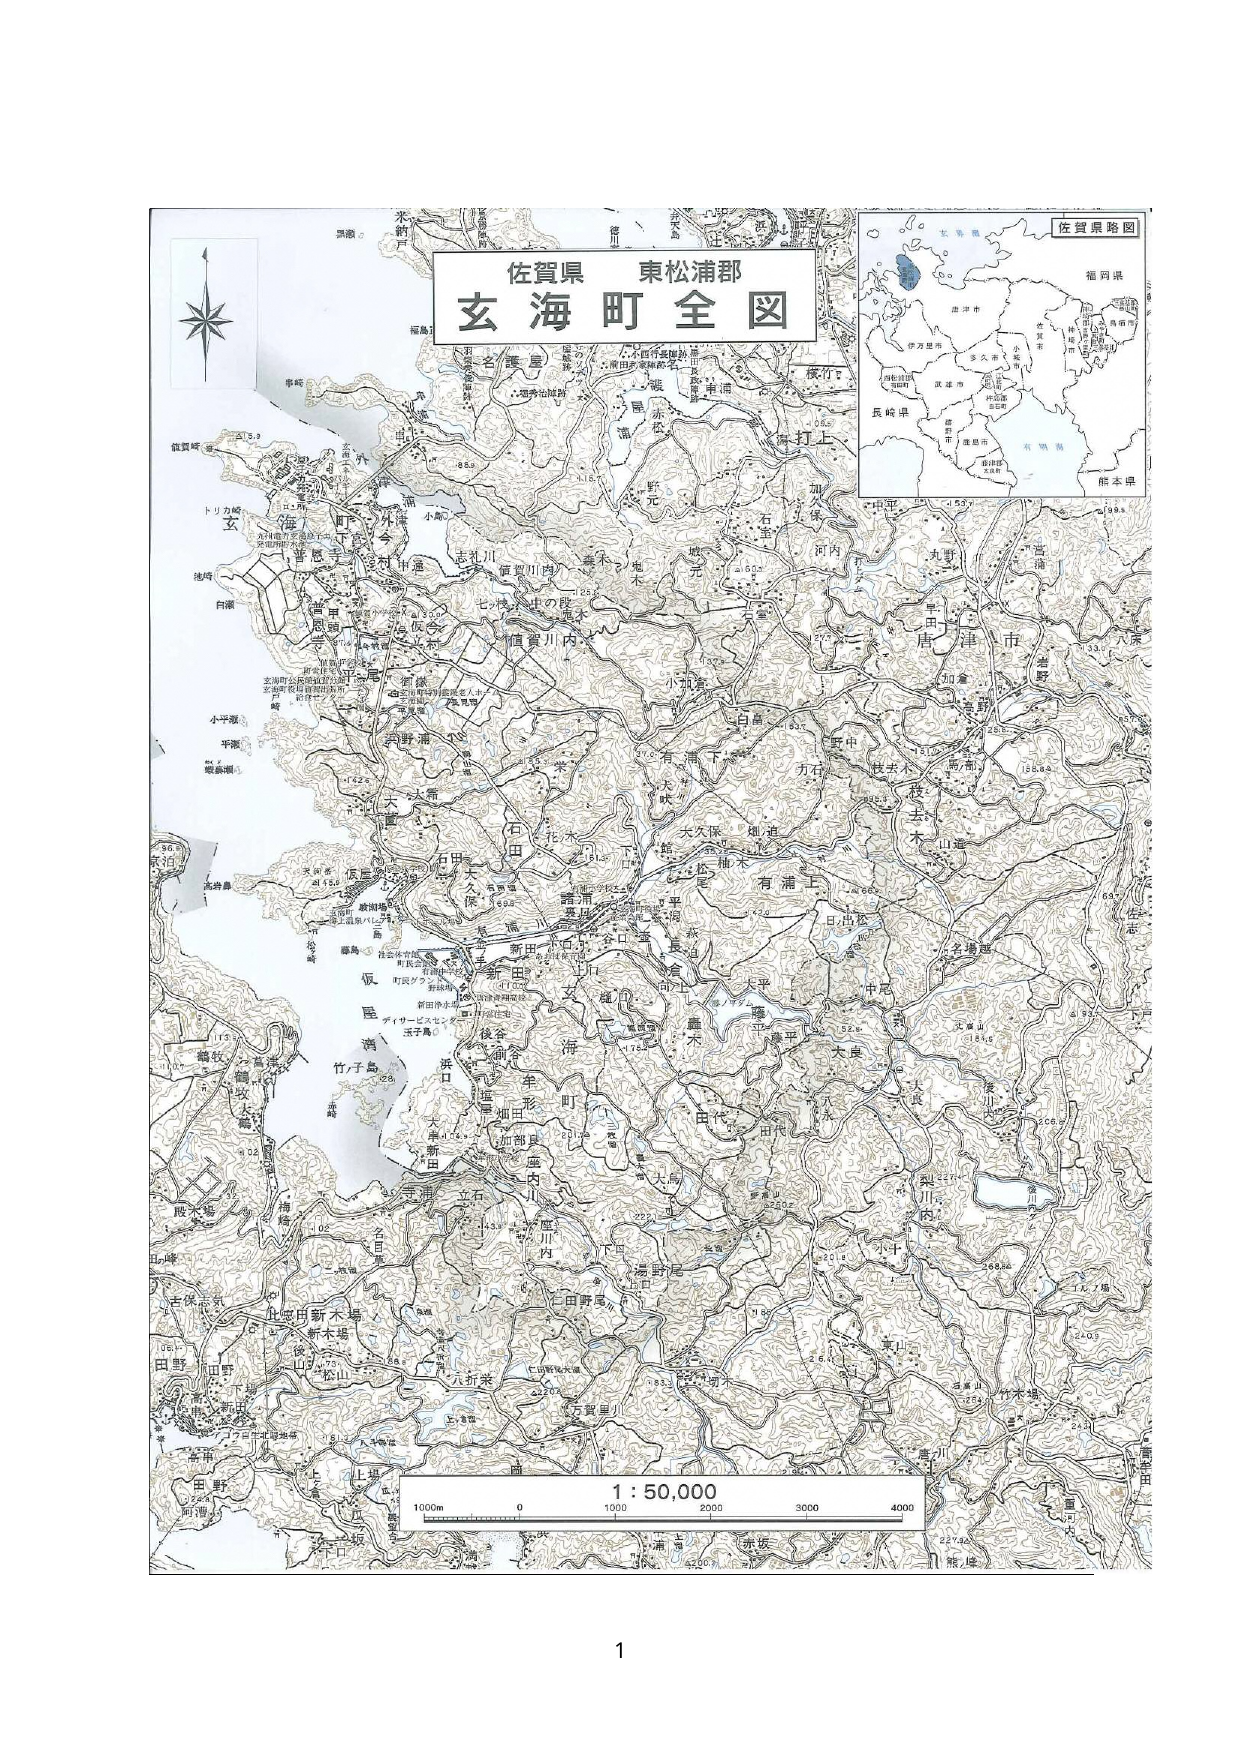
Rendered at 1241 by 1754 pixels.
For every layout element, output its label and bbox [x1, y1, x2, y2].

picture [149, 208, 1153, 1574]
